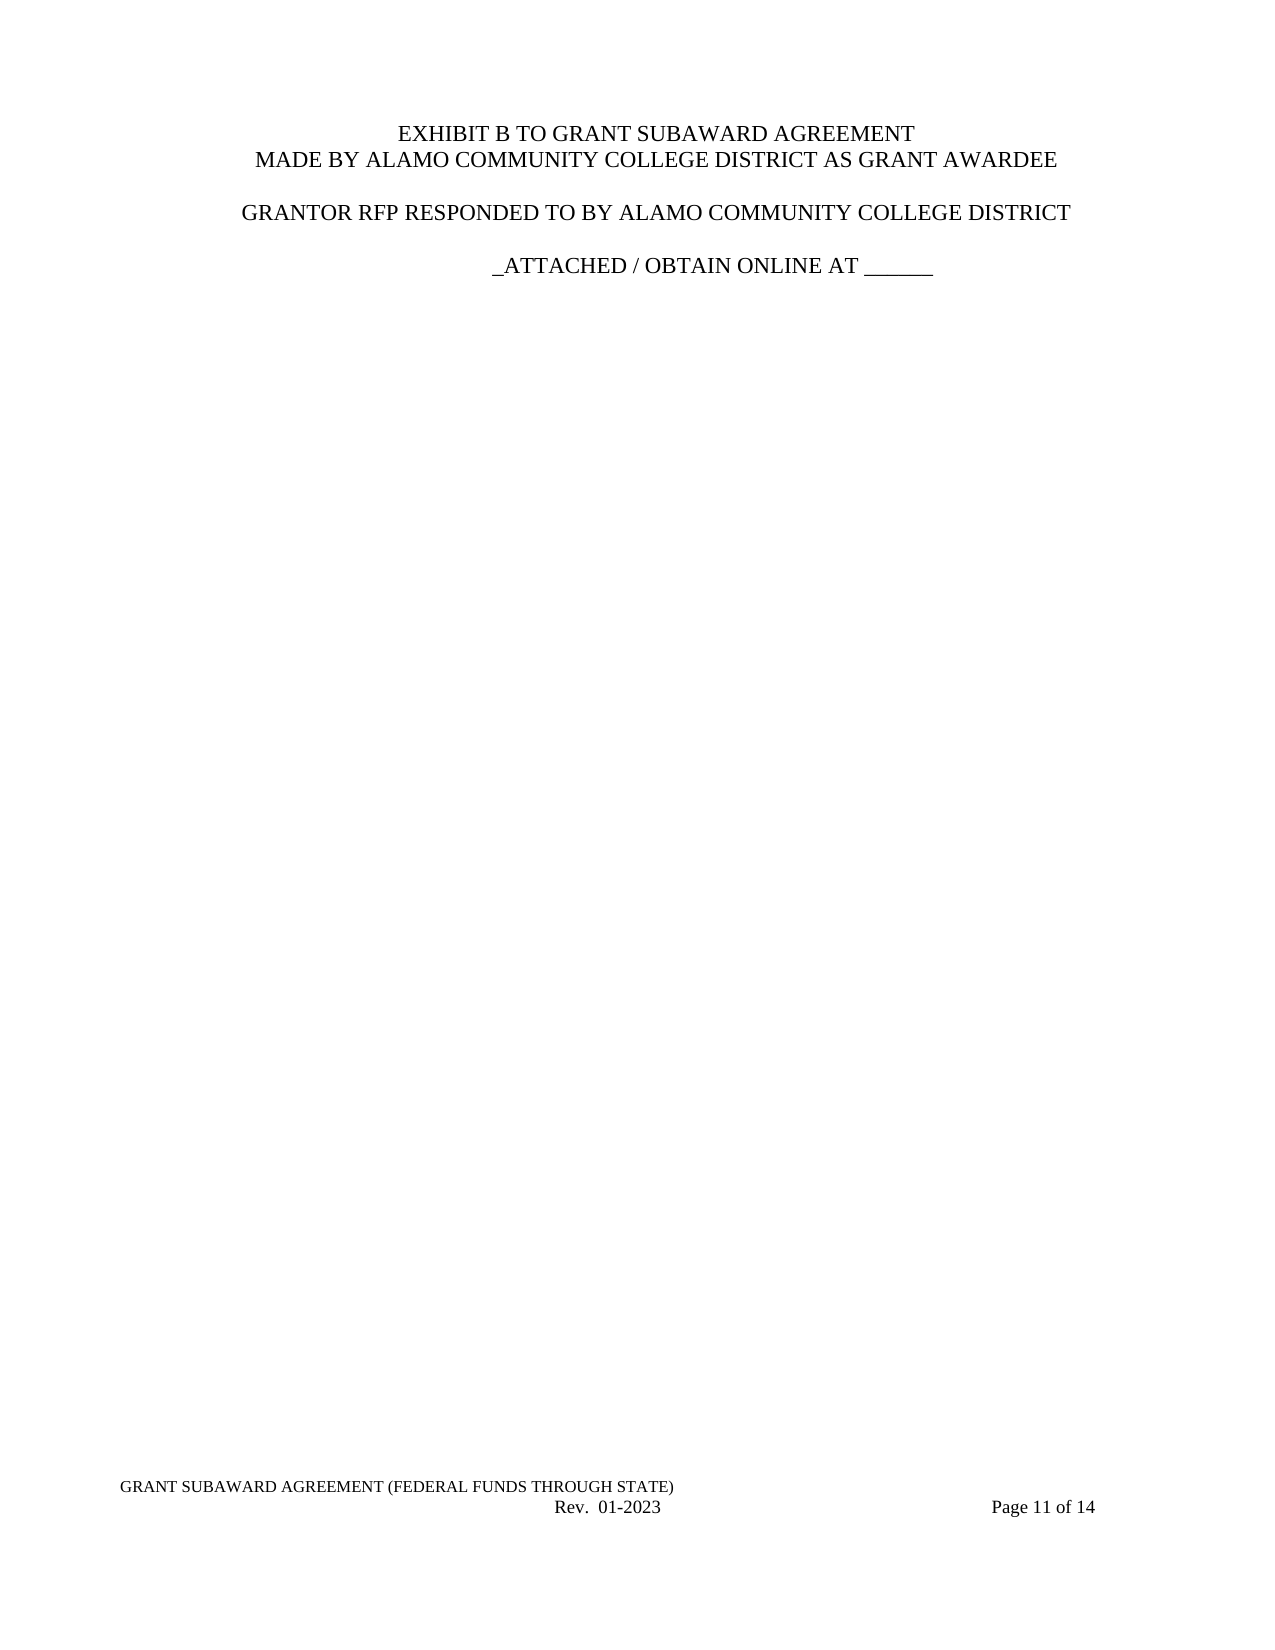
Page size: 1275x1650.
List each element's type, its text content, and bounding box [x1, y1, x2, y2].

text EXHIBIT B TO GRANT SUBAWARD AGREEMENT [120, 120, 1155, 146]
text GRANTOR RFP RESPONDED TO BY ALAMO COMMUNITY COLLEGE DISTRICT [120, 199, 1155, 225]
text MADE BY ALAMO COMMUNITY COLLEGE DISTRICT AS GRANT AWARDEE [120, 146, 1155, 173]
text _ATTACHED / OBTAIN ONLINE AT ______ [195, 252, 1155, 278]
